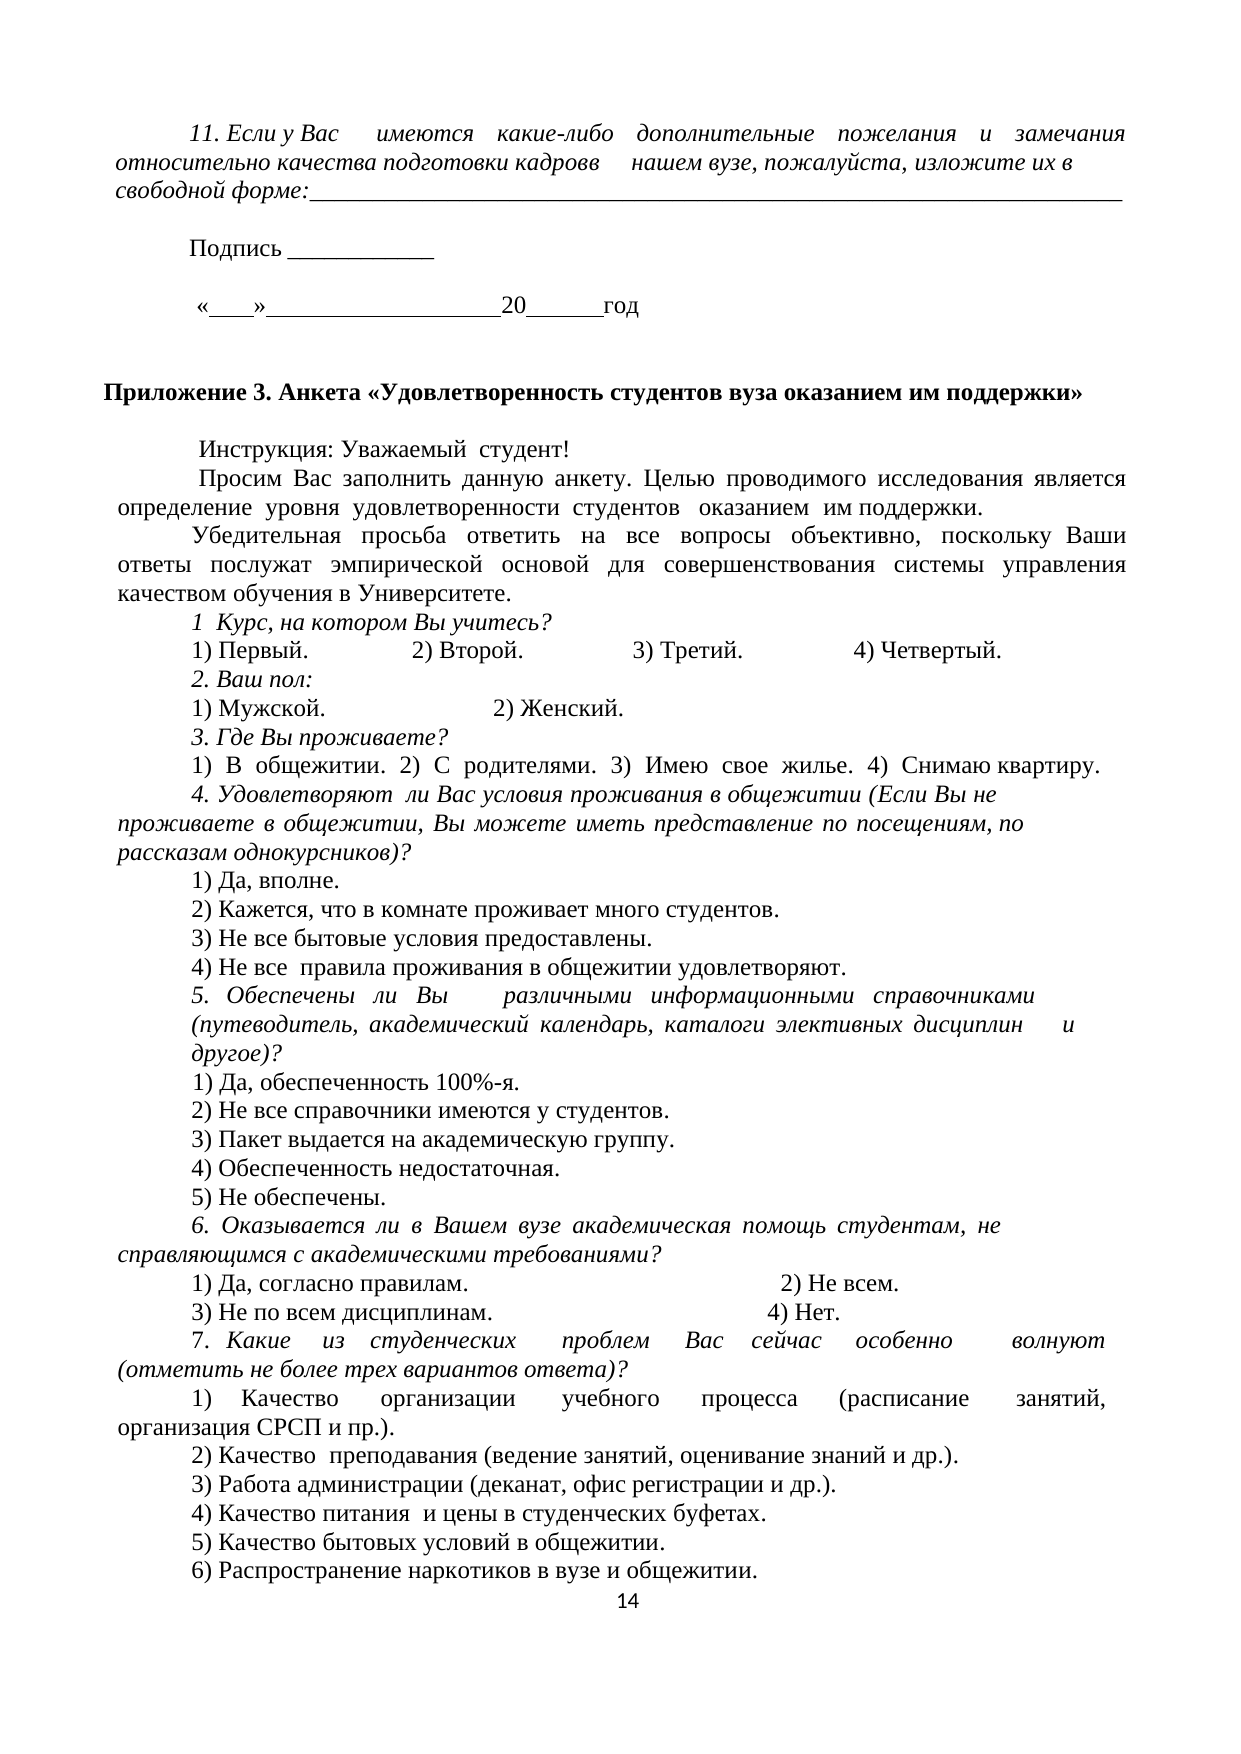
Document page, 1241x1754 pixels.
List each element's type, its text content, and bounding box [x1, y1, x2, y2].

text Приложение 3. Анкета «Удовлетворенность студентов вуза оказанием им поддержки» [103, 377, 1152, 406]
text 6. Оказывается ли в Вашем вузе академическая помощь студентам, не справляющимся с академическими требованиями? [117, 1211, 1126, 1268]
text (отметить не более трех вариантов ответа)? [117, 1354, 1154, 1383]
text 3) Не все бытовые условия предоставлены. [191, 923, 1154, 952]
text « » 20 год [196, 291, 1154, 319]
text 3) Работа администрации (деканат, офис регистрации и др.). [191, 1469, 1154, 1498]
text 3) Пакет выдается на академическую группу. [191, 1124, 1154, 1153]
text 5. Обеспечены ли Вы различными информационными справочниками (путеводитель, академический календарь, каталоги элективных дисциплин и другое)? [191, 981, 1154, 1067]
text 2) Качество преподавания (ведение занятий, оценивание знаний и др.). [191, 1441, 1154, 1469]
text 1) Да, вполне. [191, 866, 1154, 894]
text 1) В общежитии. 2) С родителями. 3) Имею свое жилье. 4) Снимаю квартиру. [117, 751, 1126, 779]
text 5) Не обеспечены. [191, 1182, 1154, 1211]
text 2) Не все справочники имеются у студентов. [191, 1096, 1154, 1124]
text Инструкция: Уважаемый студент! [198, 434, 1154, 463]
text 2. Ваш пол: [191, 664, 1154, 693]
text проживаете в общежитии, Вы можете иметь представление по посещениям, по рассказам однокурсников)? [117, 808, 1125, 866]
text 4) Обеспеченность недостаточная. [191, 1153, 1154, 1182]
text 1) Да, согласно правилам. 2) Не всем. [191, 1268, 1154, 1297]
text 4. Удовлетворяют ли Вас условия проживания в общежитии (Если Вы не [191, 779, 1154, 808]
text 3. Где Вы проживаете? [191, 722, 1154, 751]
text 2) Кажется, что в комнате проживает много студентов. [191, 894, 1154, 923]
text Просим Вас заполнить данную анкету. Целью проводимого исследования является определение уровня удовлетворенности студентов оказанием им поддержки. [117, 463, 1126, 521]
text 1) Да, обеспеченность 100%-я. [117, 1067, 1126, 1096]
text 3) Не по всем дисциплинам. 4) Нет. [191, 1297, 1154, 1326]
text 4) Качество питания и цены в студенческих буфетах. [191, 1498, 1154, 1527]
text 5) Качество бытовых условий в общежитии. [191, 1527, 1154, 1556]
text 7. Какие из студенческих проблем Вас сейчас особенно волнуют [191, 1326, 1154, 1354]
text 1) Качество организации учебного процесса (расписание занятий, организация СРСП и пр.). [117, 1383, 1126, 1441]
text 1) Первый. 2) Второй. 3) Третий. 4) Четвертый. [191, 636, 1154, 664]
text 1) Мужской. 2) Женский. [191, 693, 1154, 722]
text 11. Если у Вас имеются какие-либо дополнительные пожелания и замечания относительно качества подготовки кадров в нашем вузе, пожалуйста, изложите их в свободной форме:_________________________________________________________________ [115, 118, 1126, 204]
text 4) Не все правила проживания в общежитии удовлетворяют. [191, 952, 1154, 981]
text 1 Курс, на котором Вы учитесь? [191, 607, 1154, 636]
text Убедительная просьба ответить на все вопросы объективно, поскольку Ваши ответы послужат эмпирической основой для совершенствования системы управления качеством обучения в Университете. [117, 521, 1126, 607]
text 6) Распространение наркотиков в вузе и общежитии. [191, 1556, 1154, 1584]
text Подпись ____________ [115, 233, 1126, 262]
